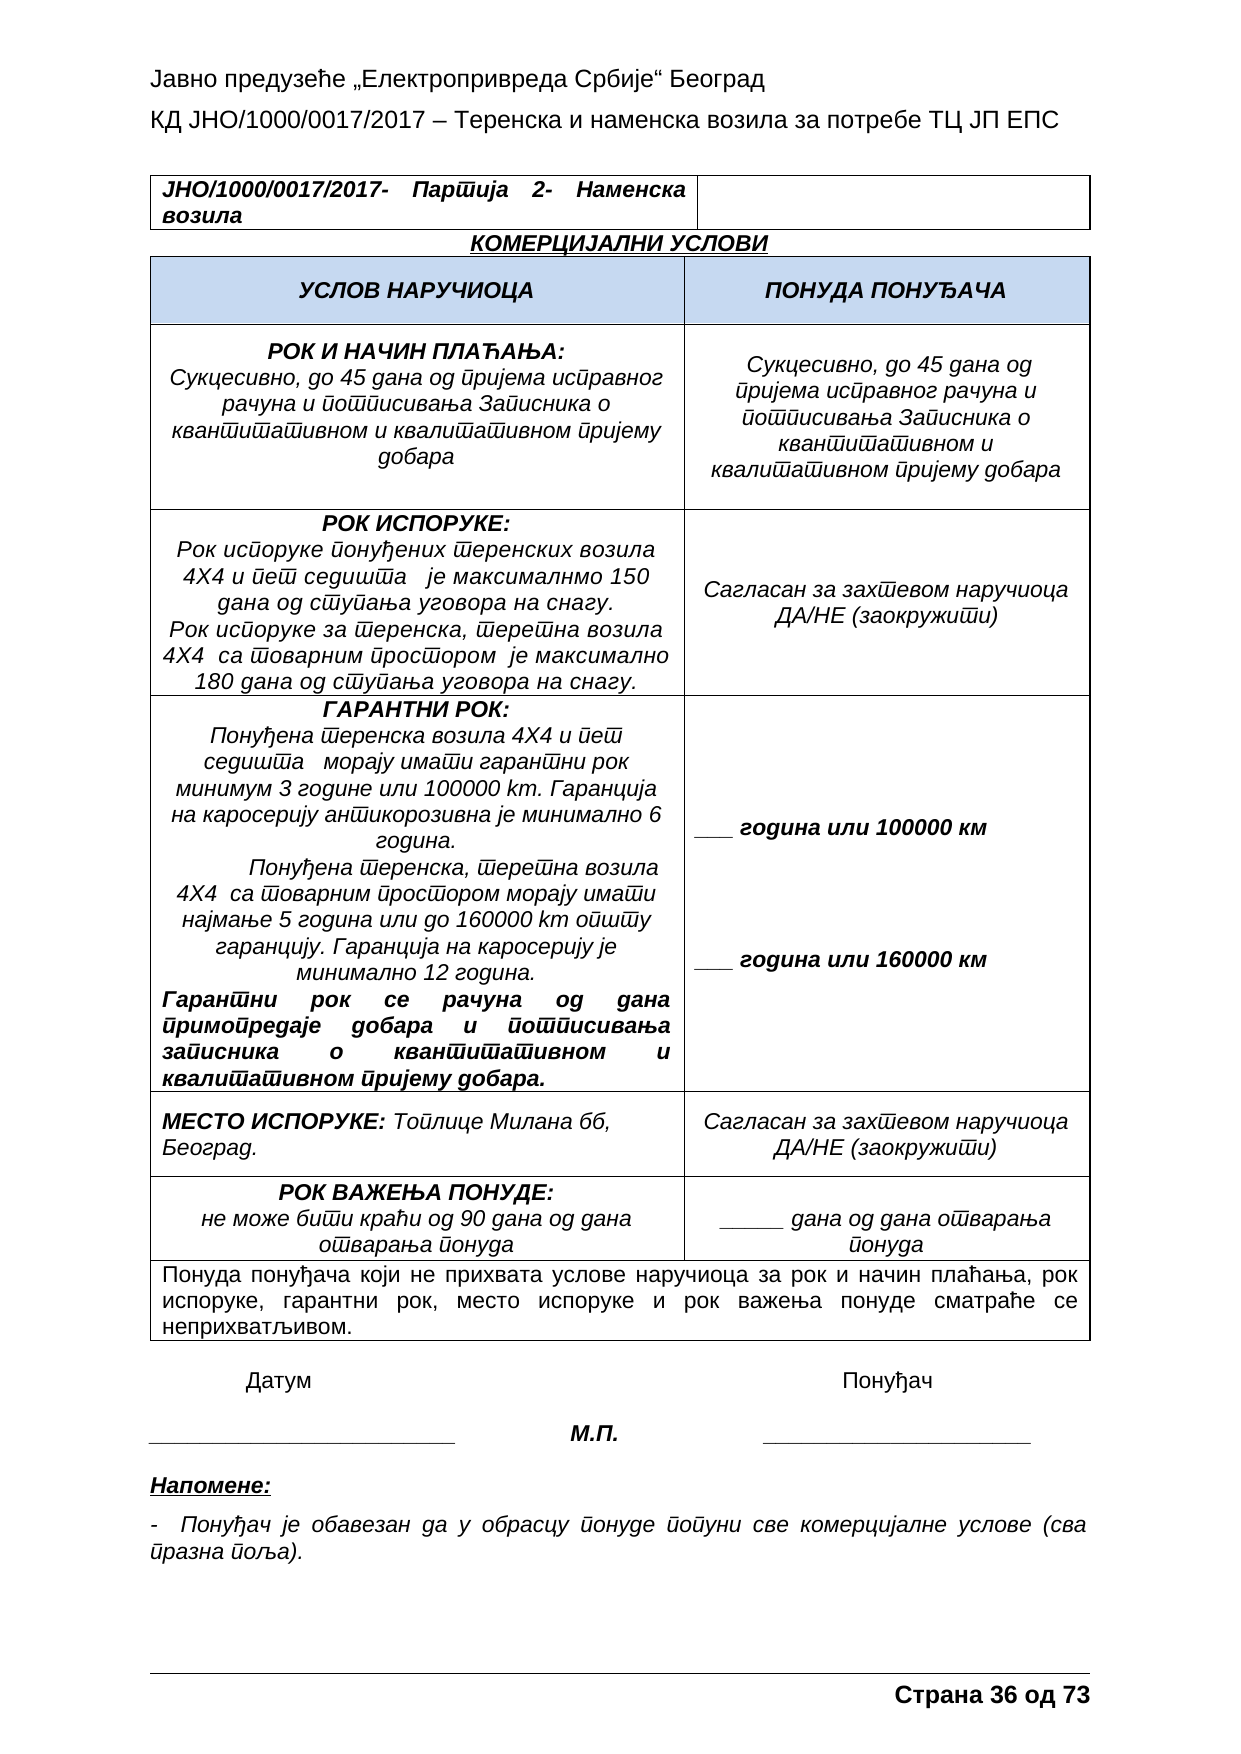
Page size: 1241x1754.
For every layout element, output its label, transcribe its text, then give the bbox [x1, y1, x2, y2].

table_cell [698, 176, 1089, 229]
table_cell _____ дана од дана отварања понуда [685, 1177, 1089, 1259]
table_cell ГАРАНТНИ РОК: Понуђена теренска возила 4X4 и пет седишта морају имати гарантни рок минимум 3 године или 100000 km. Гаранција на каросерију антикорозивна је минимално 6 година. Понуђена теренска, теретна возила 4X4 са товарним простором морају имати најмање 5 година или до 160000 km општу гаранцију. Гаранција на каросерију је минимално 12 година. Гарантни рок се рачуна од дана примопредаје добара и потписивања записника о квантитативном и квалитативном пријему добара. [151, 696, 684, 1091]
table_cell ___ година или 100000 км ___ година или 160000 км [685, 696, 1089, 1091]
text Датум Понуђач [150, 1367, 1090, 1393]
table_header ПОНУДА ПОНУЂАЧА [685, 257, 1089, 323]
table_cell РОК ВАЖЕЊА ПОНУДЕ: не може бити краћи од 90 дана од дана отварања понуда [151, 1177, 684, 1259]
table_cell РОК И НАЧИН ПЛАЋАЊА: Сукцесивно, до 45 дана од пријема исправног рачуна и потписивања Записника о квантитативном и квалитативном пријему добара [151, 325, 684, 509]
table_cell ЈНО/1000/0017/2017- Партија 2- Наменска возила [151, 176, 697, 229]
text КОМЕРЦИЈАЛНИ УСЛОВИ [150, 230, 1090, 256]
table_cell Сукцесивно, до 45 дана од пријема исправног рачуна и потписивања Записника о квантитативном и квалитативном пријему добара [685, 325, 1089, 509]
table_cell Сагласан за захтевом наручиоца ДА/НЕ (заокружити) [685, 510, 1089, 694]
table_cell МЕСТО ИСПОРУКЕ: Топлице Милана бб, Београд. [151, 1092, 684, 1176]
table_cell Сагласан за захтевом наручиоца ДА/НЕ (заокружити) [685, 1092, 1089, 1176]
text ________________________ М.П. _____________________ [150, 1420, 1090, 1446]
table_header УСЛОВ НАРУЧИОЦА [151, 257, 684, 323]
table_cell Понуда понуђача који не прихвата услове наручиоца за рок и начин плаћања, рок испоруке, гарантни рок, место испоруке и рок важења понуде сматраће се неприхватљивом. [151, 1261, 1089, 1339]
text - Понуђач је обавезан да у обрасцу понуде попуни све комерцијалне услове (сва празна поља). [150, 1511, 1090, 1564]
table_cell РОК ИСПОРУКЕ: Рок испоруке понуђених теренских возила 4X4 и пет седишта је максималнмо 150 дана од ступања уговора на снагу. Рок испоруке за теренска, теретна возила 4X4 са товарним простором је максимално 180 дана од ступања уговора на снагу. [151, 510, 684, 694]
text Напомене: [150, 1472, 1090, 1499]
